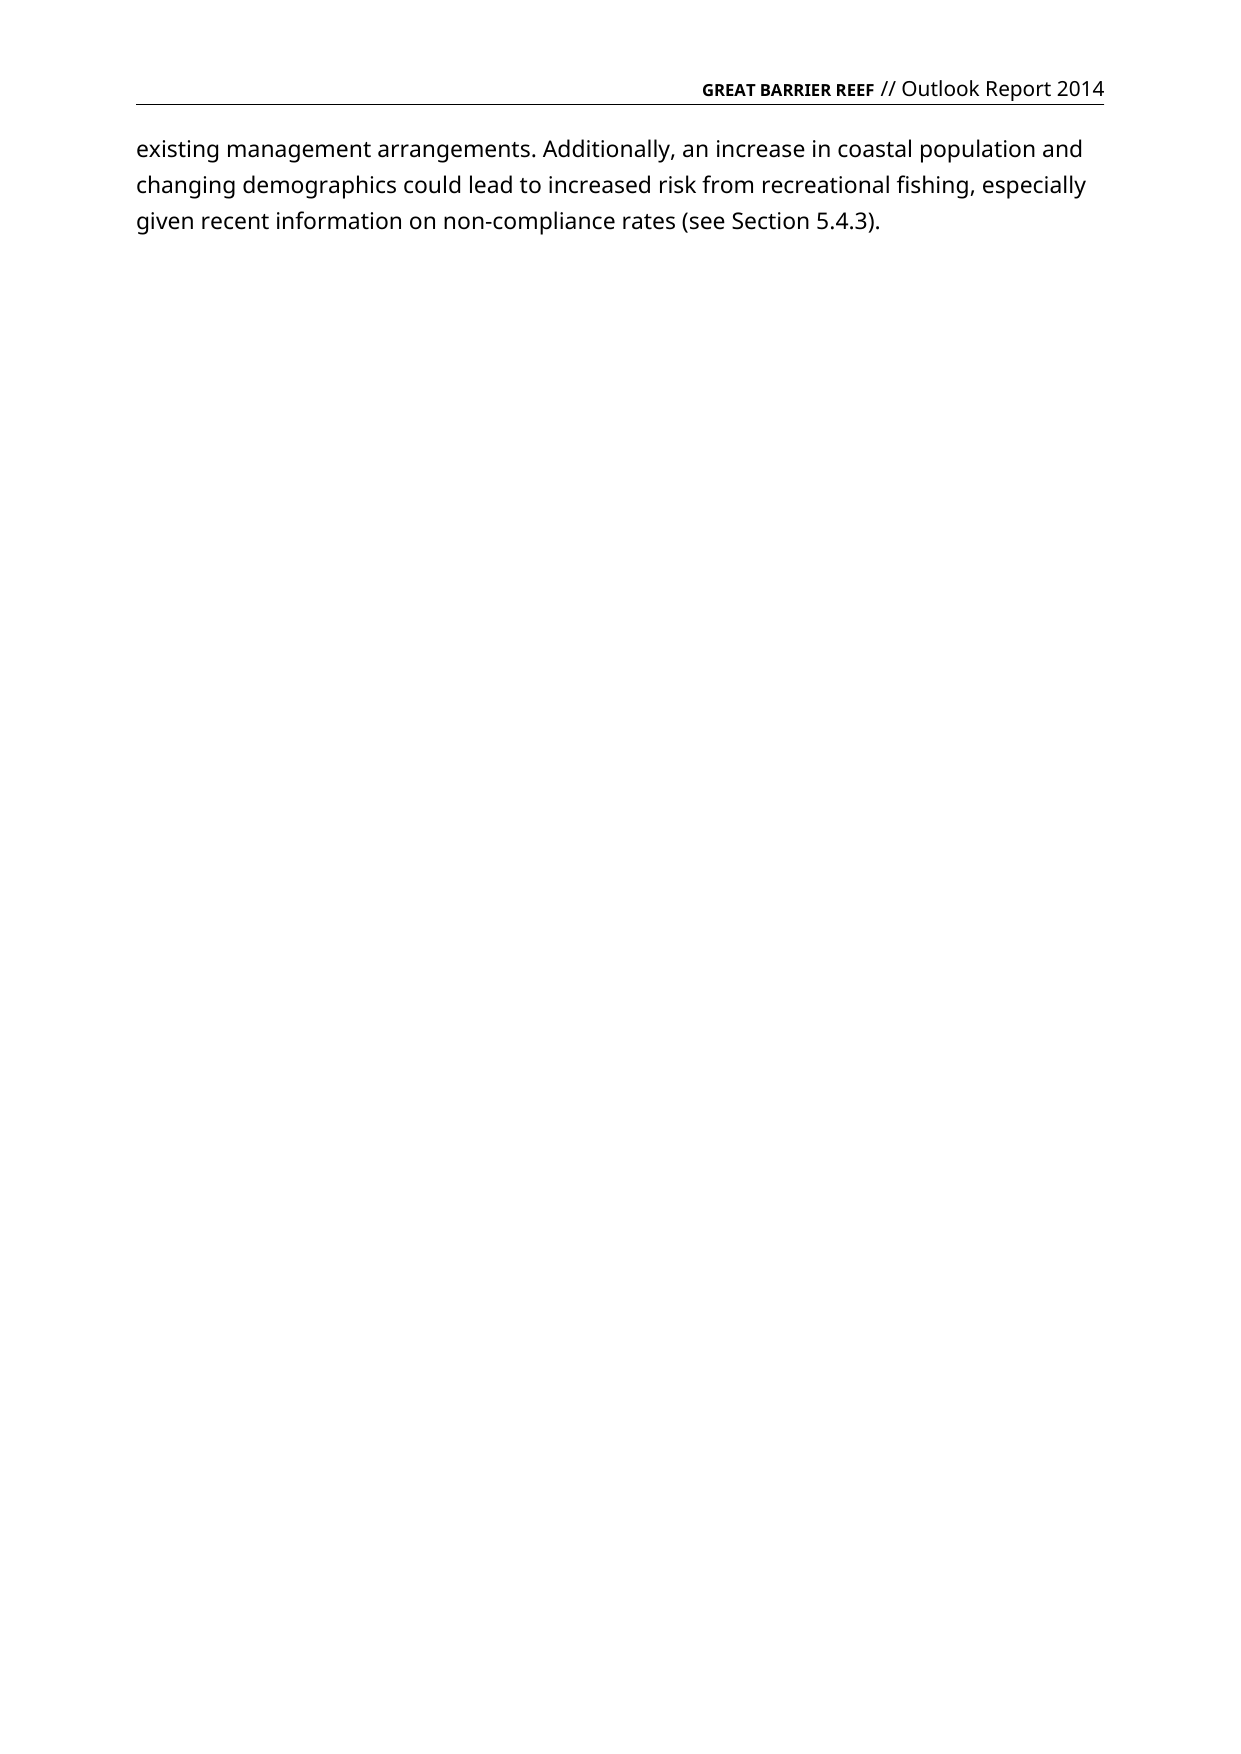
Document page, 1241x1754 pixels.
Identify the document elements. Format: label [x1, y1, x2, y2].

text [136, 133, 1104, 236]
